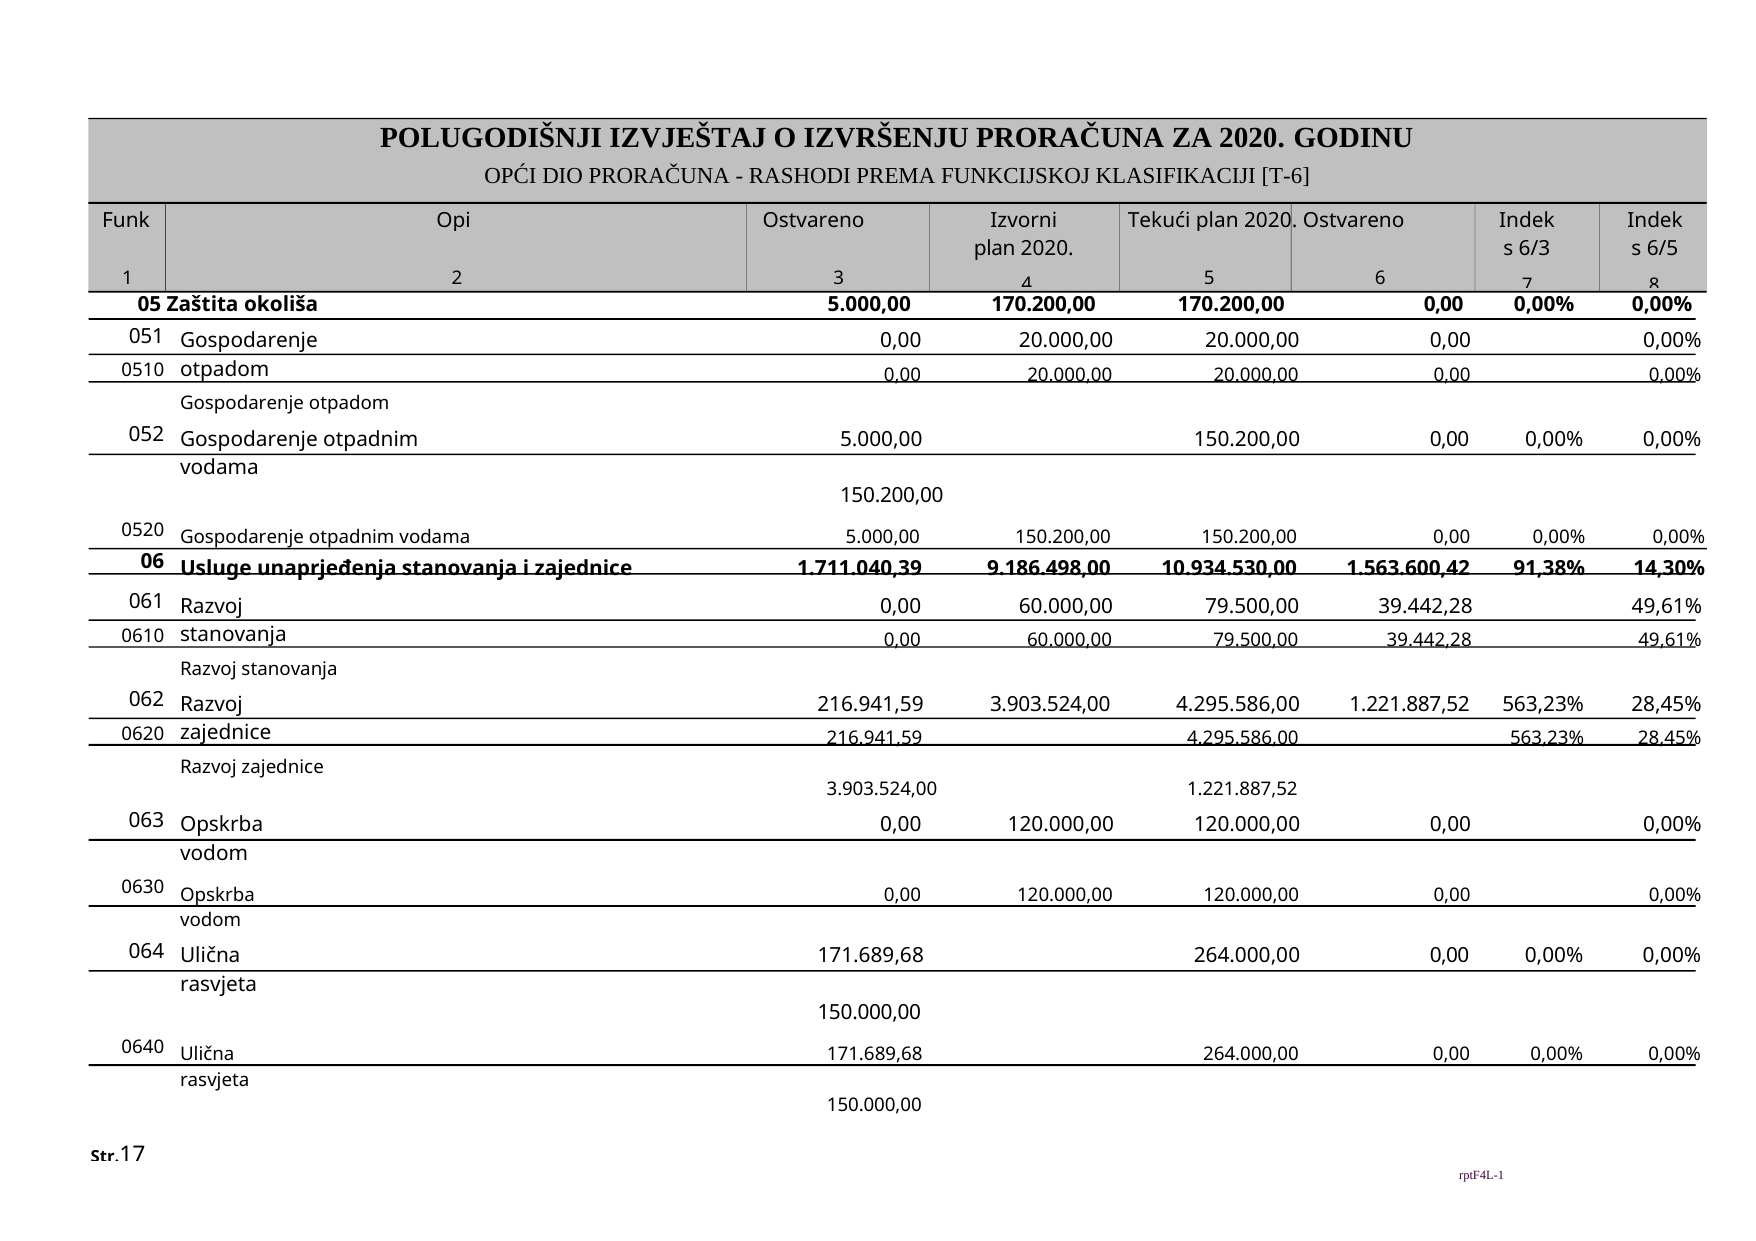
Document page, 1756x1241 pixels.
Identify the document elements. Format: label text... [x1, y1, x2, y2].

text 0,00 120.000,00 120.000,00 0,00 0,00% [880, 809, 1724, 838]
text 563,23% [1502, 689, 1585, 717]
text 150.200,00 0,00 [1193, 424, 1470, 452]
text 5.000,00 150.200,00 [840, 456, 1111, 509]
subtitle 1.711.040,39 9.186.498,00 [683, 553, 1111, 573]
text Razvoj stanovanja [180, 621, 351, 646]
text 563,23% [1510, 724, 1585, 743]
text 0,00% [1524, 940, 1585, 969]
text Gospodarenje otpadom [180, 326, 399, 353]
text 0520 [25, 516, 164, 542]
text 171.689,68 150.000,00 [817, 972, 1111, 1026]
text Opskrba vodom [180, 907, 314, 932]
text Ulična rasvjeta [180, 972, 319, 997]
text 4.295.586,00 1.221.887,52 [1187, 746, 1470, 801]
text 171.689,68 150.000,00 [827, 1067, 1111, 1117]
text 0510 [25, 357, 164, 382]
text 0630 [25, 874, 164, 899]
text Razvoj stanovanja [180, 655, 351, 680]
text 28,45% [1631, 689, 1724, 717]
text Gospodarenje otpadnim vodama [180, 456, 483, 481]
subtitle 91,38% [1474, 553, 1585, 573]
text 4.295.586,00 1.221.887,52 [1176, 689, 1470, 717]
text 4.295.586,00 1.221.887,52 [1187, 724, 1470, 743]
text 0,00 [1301, 523, 1470, 547]
text 0,00% [1525, 424, 1585, 452]
subtitle 14,30% [1589, 553, 1705, 582]
text Gospodarenje otpadnim vodama [180, 523, 641, 547]
text 0,00 20.000,00 20.000,00 0,00 0,00% [884, 361, 1724, 387]
text Opskrba vodom [180, 881, 314, 905]
text 28,45% [1638, 724, 1724, 750]
subtitle 05 Zaštita okoliša [137, 293, 336, 316]
text 0,00% [1514, 293, 1585, 316]
text 051 [25, 321, 164, 349]
text 064 [25, 936, 164, 965]
text Ulična rasvjeta [180, 940, 319, 970]
text 216.941,59 3.903.524,00 [826, 724, 1111, 743]
text 063 [25, 805, 164, 834]
text Gospodarenje otpadom [180, 390, 399, 415]
text 0620 [25, 720, 164, 746]
text Razvoj zajednice [180, 720, 337, 743]
text 0640 [25, 1033, 164, 1058]
text Razvoj zajednice [180, 753, 337, 778]
text 0,00% [1474, 523, 1585, 547]
text Gospodarenje otpadnim vodama [180, 424, 483, 453]
text 264.000,00 [1203, 1040, 1301, 1064]
text Gospodarenje otpadom [180, 356, 399, 381]
text 5.000,00 170.200,00 [827, 293, 1111, 316]
text 0,00 60.000,00 79.500,00 39.442,28 49,61% [880, 591, 1724, 619]
text Opskrba vodom [180, 841, 328, 866]
text 5.000,00 150.200,00 [840, 424, 1111, 453]
text 0,00% [1643, 424, 1724, 452]
text Razvoj zajednice [180, 689, 337, 717]
text 150.200,00 [1115, 523, 1297, 547]
text 216.941,59 3.903.524,00 [817, 689, 1111, 717]
subtitle 06 [25, 546, 164, 574]
text 0,00% [1648, 1040, 1724, 1066]
text 0,00% [1589, 523, 1705, 547]
text 061 [25, 586, 164, 615]
text 171.689,68 150.000,00 [827, 1040, 1111, 1064]
text 0,00 [1335, 1040, 1470, 1064]
text Ulična rasvjeta [180, 1067, 305, 1091]
subtitle 10.934.530,00 [1115, 553, 1297, 573]
subtitle Usluge unaprjeđenja stanovanja i zajednice [180, 553, 641, 573]
subtitle 1.563.600,42 [1301, 553, 1470, 573]
text 264.000,00 0,00 [1193, 940, 1470, 969]
text 170.200,00 0,00 [1177, 293, 1470, 316]
text 0,00% [1642, 940, 1724, 969]
text 0,00 60.000,00 79.500,00 39.442,28 49,61% [883, 626, 1724, 652]
text 052 [25, 419, 164, 448]
text 5.000,00 150.200,00 [683, 523, 1111, 547]
text Razvoj stanovanja [180, 591, 351, 619]
text 0610 [25, 622, 164, 647]
text 0,00 120.000,00 120.000,00 [884, 881, 1301, 905]
text Ulična rasvjeta [180, 1040, 305, 1064]
text 062 [25, 684, 164, 713]
text 171.689,68 150.000,00 [817, 940, 1111, 970]
text 216.941,59 3.903.524,00 [826, 746, 1111, 801]
text Opskrba vodom [180, 809, 328, 838]
text 0,00 20.000,00 20.000,00 0,00 0,00% [880, 326, 1724, 354]
text 0,00% [1632, 293, 1724, 316]
text 0,00% [1530, 1040, 1585, 1064]
text 0,00 0,00% [1433, 881, 1724, 907]
